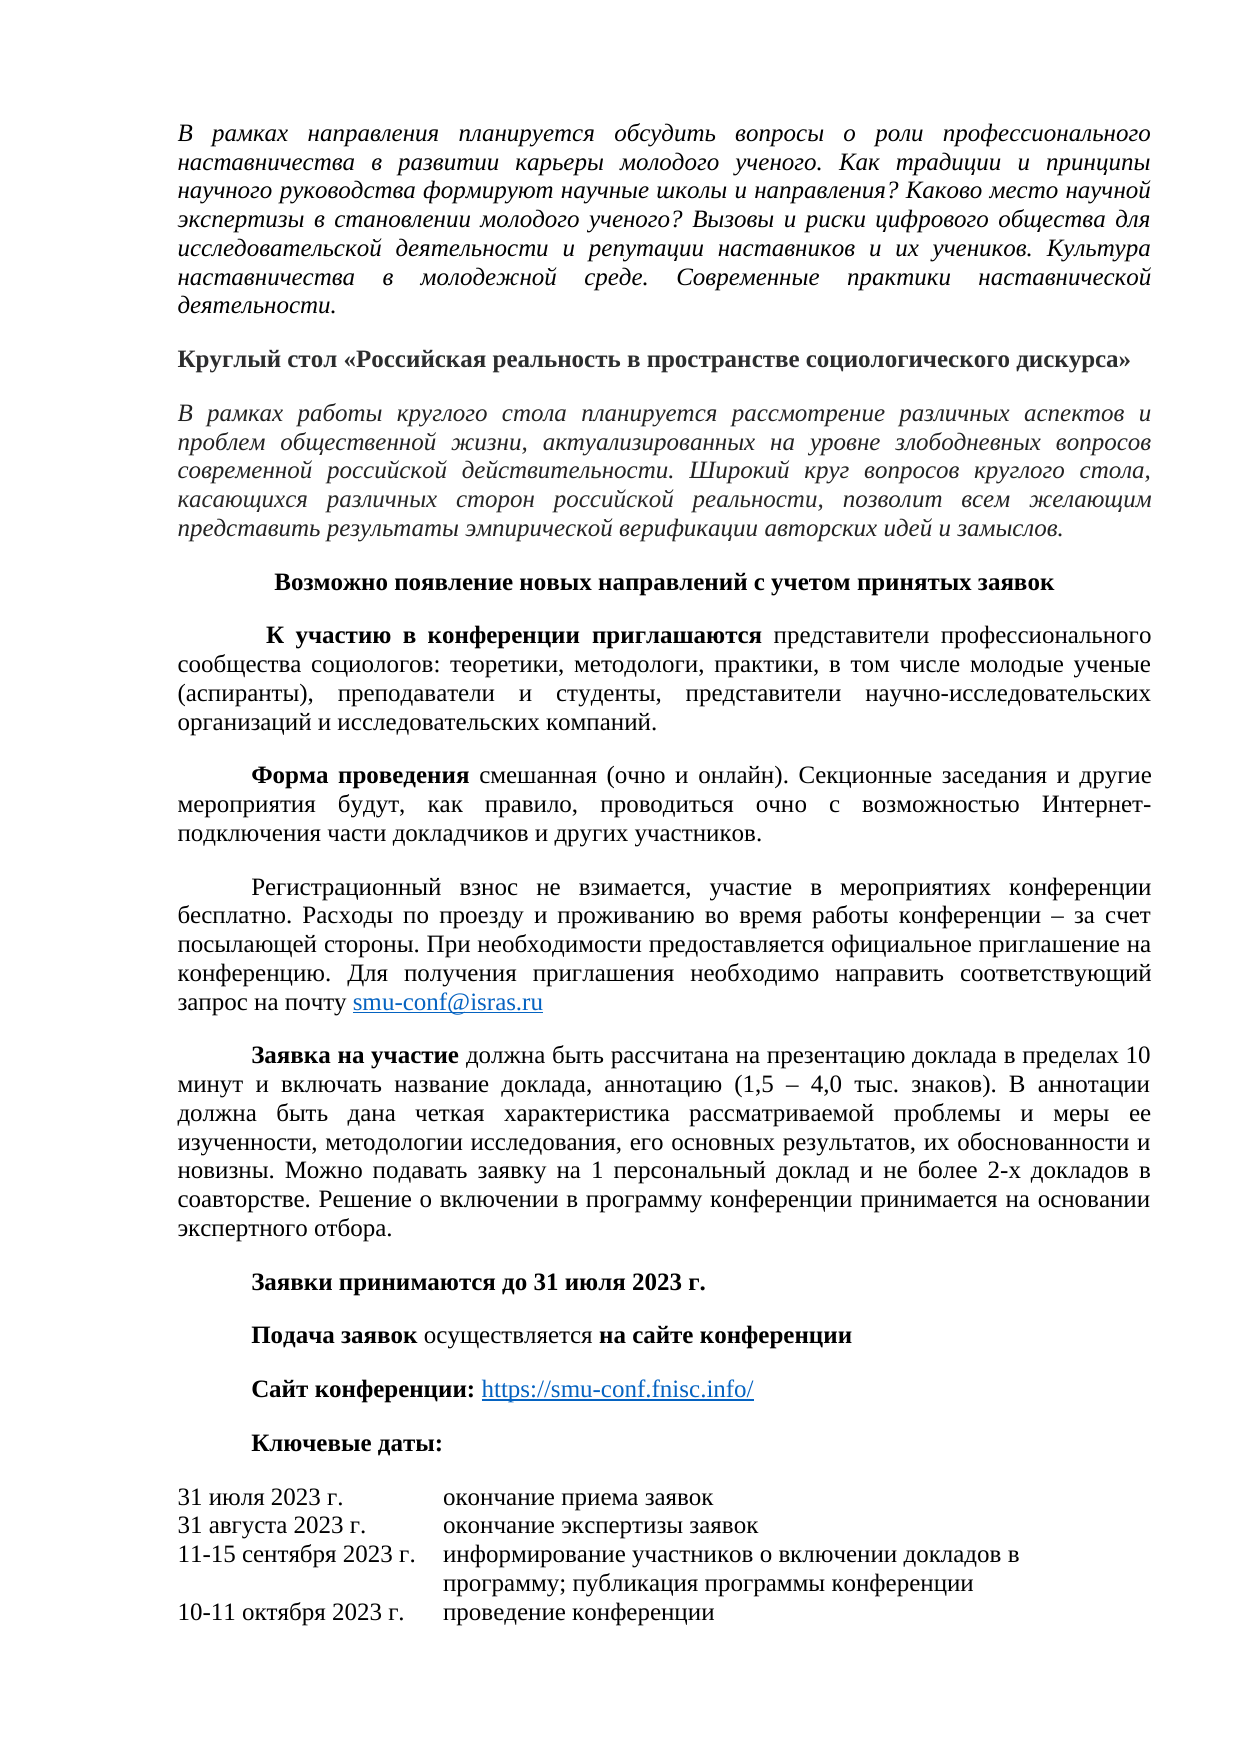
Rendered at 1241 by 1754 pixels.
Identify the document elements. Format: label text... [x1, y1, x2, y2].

text Заявка на участие должна быть рассчитана на презентацию доклада в пределах 10 минут и включать название доклада, аннотацию (1,5 – 4,0 тыс. знаков). В аннотации должна быть дана четкая характеристика рассматриваемой проблемы и меры ее изученности, методологии исследования, его основных результатов, их обоснованности и новизны. Можно подавать заявку на 1 персональный доклад и не более 2-х докладов в соавторстве. Решение о включении в программу конференции принимается на основании экспертного отбора. [177, 1041, 1152, 1242]
text В рамках работы круглого стола планируется рассмотрение различных аспектов и проблем общественной жизни, актуализированных на уровне злободневных вопросов современной российской действительности. Широкий круг вопросов круглого стола, касающихся различных сторон российской реальности, позволит всем желающим представить результаты эмпирической верификации авторских идей и замыслов. [177, 398, 1152, 542]
text Форма проведения смешанная (очно и онлайн). Секционные заседания и другие мероприятия будут, как правило, проводиться очно с возможностью Интернет-подключения части докладчиков и других участников. [177, 761, 1152, 847]
text Круглый стол «Российская реальность в пространстве социологического дискурса» [177, 344, 1152, 373]
table_cell 11-15 сентября 2023 г. [166, 1539, 432, 1597]
text Возможно появление новых направлений с учетом принятых заявок [177, 567, 1152, 596]
table_cell окончание экспертизы заявок [432, 1511, 1096, 1539]
text Регистрационный взнос не взимается, участие в мероприятиях конференции бесплатно. Расходы по проезду и проживанию во время работы конференции – за счет посылающей стороны. При необходимости предоставляется официальное приглашение на конференцию. Для получения приглашения необходимо направить соответствующий запрос на почту smu-conf@isras.ru [177, 872, 1152, 1016]
text Заявки принимаются до 31 июля 2023 г. [177, 1267, 1152, 1296]
table_cell проведение конференции [432, 1597, 1096, 1626]
text К участию в конференции приглашаются представители профессионального сообщества социологов: теоретики, методологи, практики, в том числе молодые ученые (аспиранты), преподаватели и студенты, представители научно-исследовательских организаций и исследовательских компаний. [177, 621, 1152, 736]
table_cell 10-11 октября 2023 г. [166, 1597, 432, 1626]
table_cell информирование участников о включении докладов в программу; публикация программы конференции [432, 1539, 1096, 1597]
text Ключевые даты: [177, 1428, 1152, 1457]
text Подача заявок осуществляется на сайте конференции [177, 1321, 1152, 1349]
text В рамках направления планируется обсудить вопросы о роли профессионального наставничества в развитии карьеры молодого ученого. Как традиции и принципы научного руководства формируют научные школы и направления? Каково место научной экспертизы в становлении молодого ученого? Вызовы и риски цифрового общества для исследовательской деятельности и репутации наставников и их учеников. Культура наставничества в молодежной среде. Современные практики наставнической деятельности. [177, 176, 1152, 319]
table_header 31 июля 2023 г. [166, 1482, 432, 1511]
table_header окончание приема заявок [432, 1482, 1096, 1511]
text Сайт конференции: https://smu-conf.fnisc.info/ [177, 1374, 1152, 1403]
table_cell 31 августа 2023 г. [166, 1511, 432, 1539]
